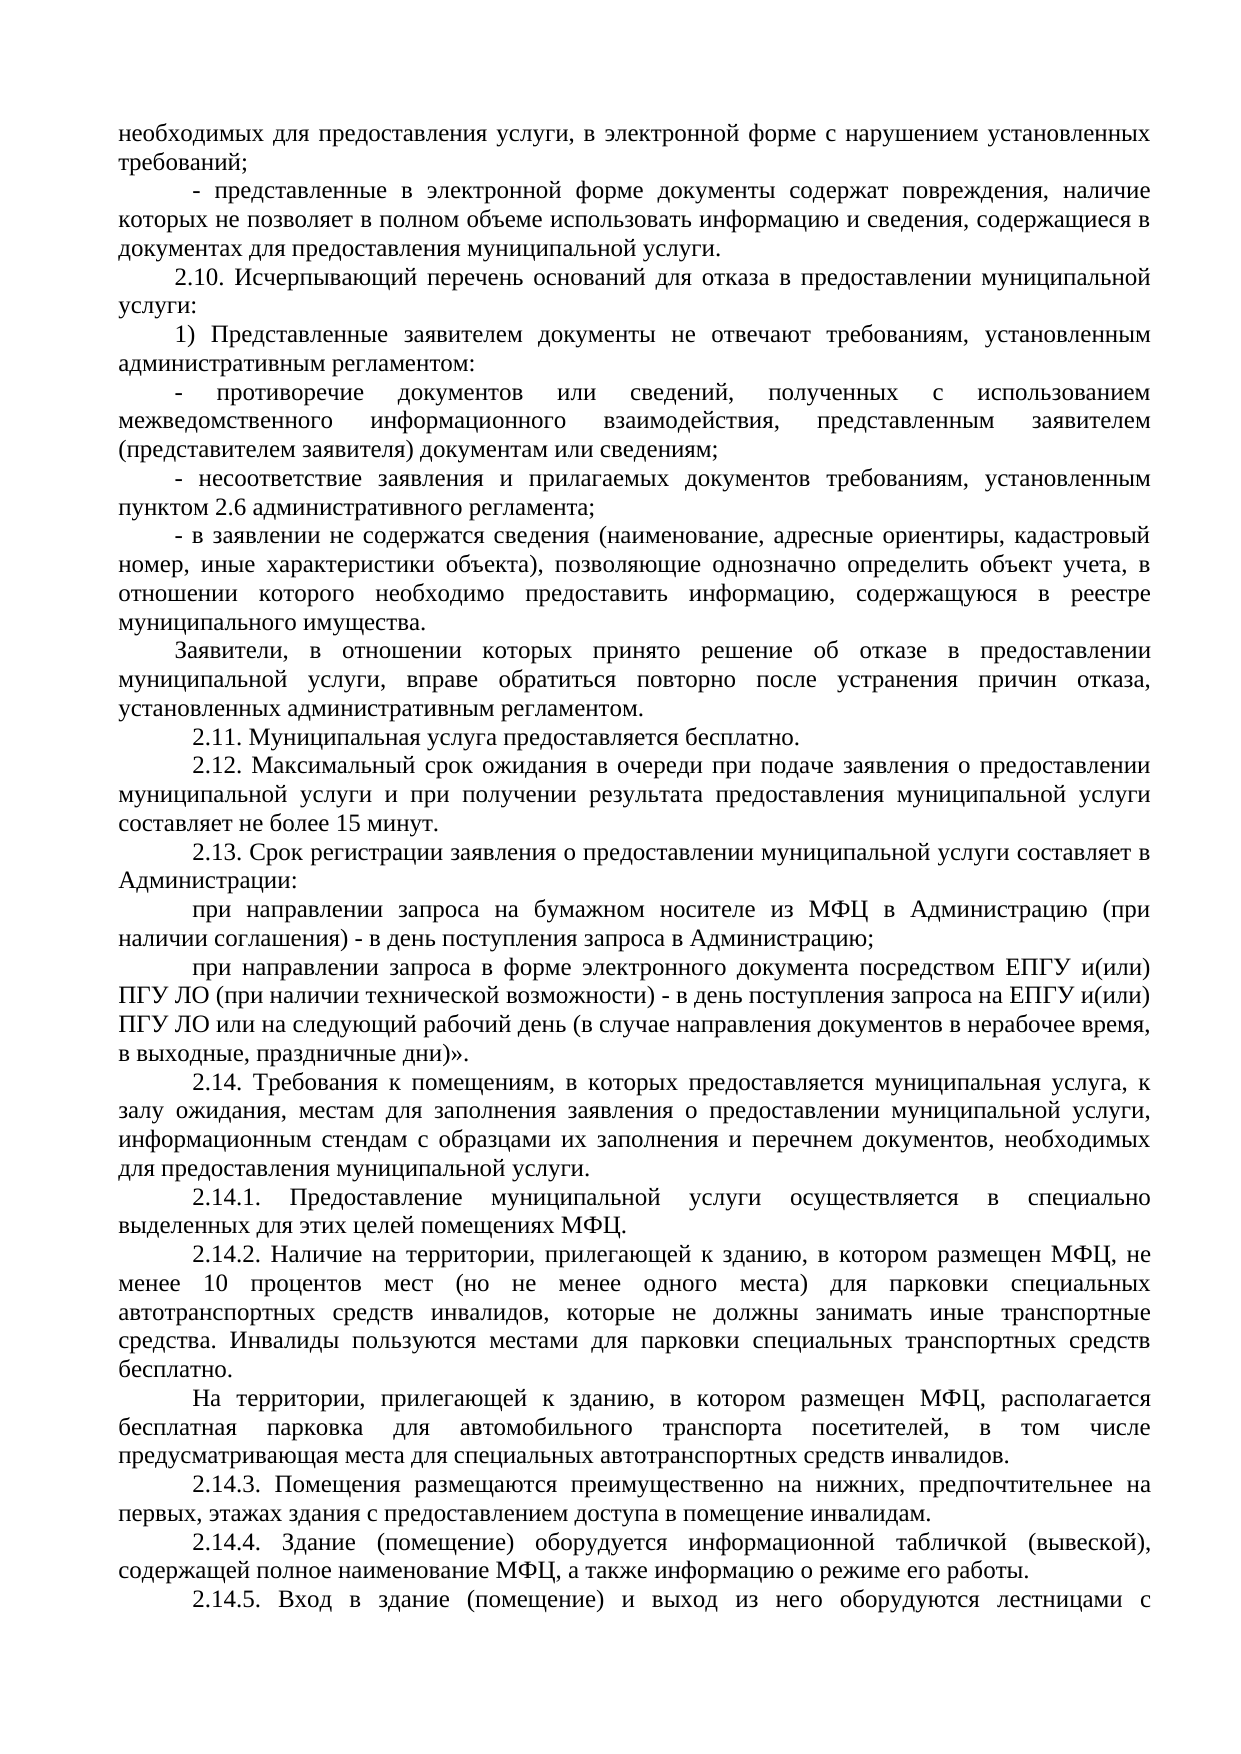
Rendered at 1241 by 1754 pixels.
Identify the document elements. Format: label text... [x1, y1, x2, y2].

text 2.14.1. Предоставление муниципальной услуги осуществляется в специально выделенных для этих целей помещениях МФЦ. [118, 1182, 1152, 1239]
text при направлении запроса на бумажном носителе из МФЦ в Администрацию (при наличии соглашения) - в день поступления запроса в Администрацию; [118, 894, 1152, 952]
text 2.14.3. Помещения размещаются преимущественно на нижних, предпочтительнее на первых, этажах здания с предоставлением доступа в помещение инвалидам. [118, 1469, 1152, 1527]
text На территории, прилегающей к зданию, в котором размещен МФЦ, располагается бесплатная парковка для автомобильного транспорта посетителей, в том числе предусматривающая места для специальных автотранспортных средств инвалидов. [118, 1383, 1152, 1469]
text 2.13. Срок регистрации заявления о предоставлении муниципальной услуги составляет в Администрации: [118, 837, 1152, 894]
text - противоречие документов или сведений, полученных с использованием межведомственного информационного взаимодействия, представленным заявителем (представителем заявителя) документам или сведениям; [118, 377, 1152, 463]
text 2.14. Требования к помещениям, в которых предоставляется муниципальная услуга, к залу ожидания, местам для заполнения заявления о предоставлении муниципальной услуги, информационным стендам с образцами их заполнения и перечнем документов, необходимых для предоставления муниципальной услуги. [118, 1067, 1152, 1182]
text - в заявлении не содержатся сведения (наименование, адресные ориентиры, кадастровый номер, иные характеристики объекта), позволяющие однозначно определить объект учета, в отношении которого необходимо предоставить информацию, содержащуюся в реестре муниципального имущества. [118, 521, 1152, 636]
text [118, 1584, 1152, 1613]
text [118, 118, 1152, 176]
text при направлении запроса в форме электронного документа посредством ЕПГУ и(или) ПГУ ЛО (при наличии технической возможности) - в день поступления запроса на ЕПГУ и(или) ПГУ ЛО или на следующий рабочий день (в случае направления документов в нерабочее время, в выходные, праздничные дни)». [118, 952, 1152, 1067]
text 2.14.2. Наличие на территории, прилегающей к зданию, в котором размещен МФЦ, не менее 10 процентов мест (но не менее одного места) для парковки специальных автотранспортных средств инвалидов, которые не должны занимать иные транспортные средства. Инвалиды пользуются местами для парковки специальных транспортных средств бесплатно. [118, 1239, 1152, 1383]
text 1) Представленные заявителем документы не отвечают требованиям, установленным административным регламентом: [118, 319, 1152, 377]
text 2.11. Муниципальная услуга предоставляется бесплатно. [118, 722, 1152, 751]
text 2.14.4. Здание (помещение) оборудуется информационной табличкой (вывеской), содержащей полное наименование МФЦ, а также информацию о режиме его работы. [118, 1527, 1152, 1584]
text - представленные в электронной форме документы содержат повреждения, наличие которых не позволяет в полном объеме использовать информацию и сведения, содержащиеся в документах для предоставления муниципальной услуги. [118, 176, 1152, 262]
text Заявители, в отношении которых принято решение об отказе в предоставлении муниципальной услуги, вправе обратиться повторно после устранения причин отказа, установленных административным регламентом. [118, 636, 1152, 722]
text 2.12. Максимальный срок ожидания в очереди при подаче заявления о предоставлении муниципальной услуги и при получении результата предоставления муниципальной услуги составляет не более 15 минут. [118, 751, 1152, 837]
text 2.10. Исчерпывающий перечень оснований для отказа в предоставлении муниципальной услуги: [118, 262, 1152, 319]
text - несоответствие заявления и прилагаемых документов требованиям, установленным пунктом 2.6 административного регламента; [118, 463, 1152, 521]
